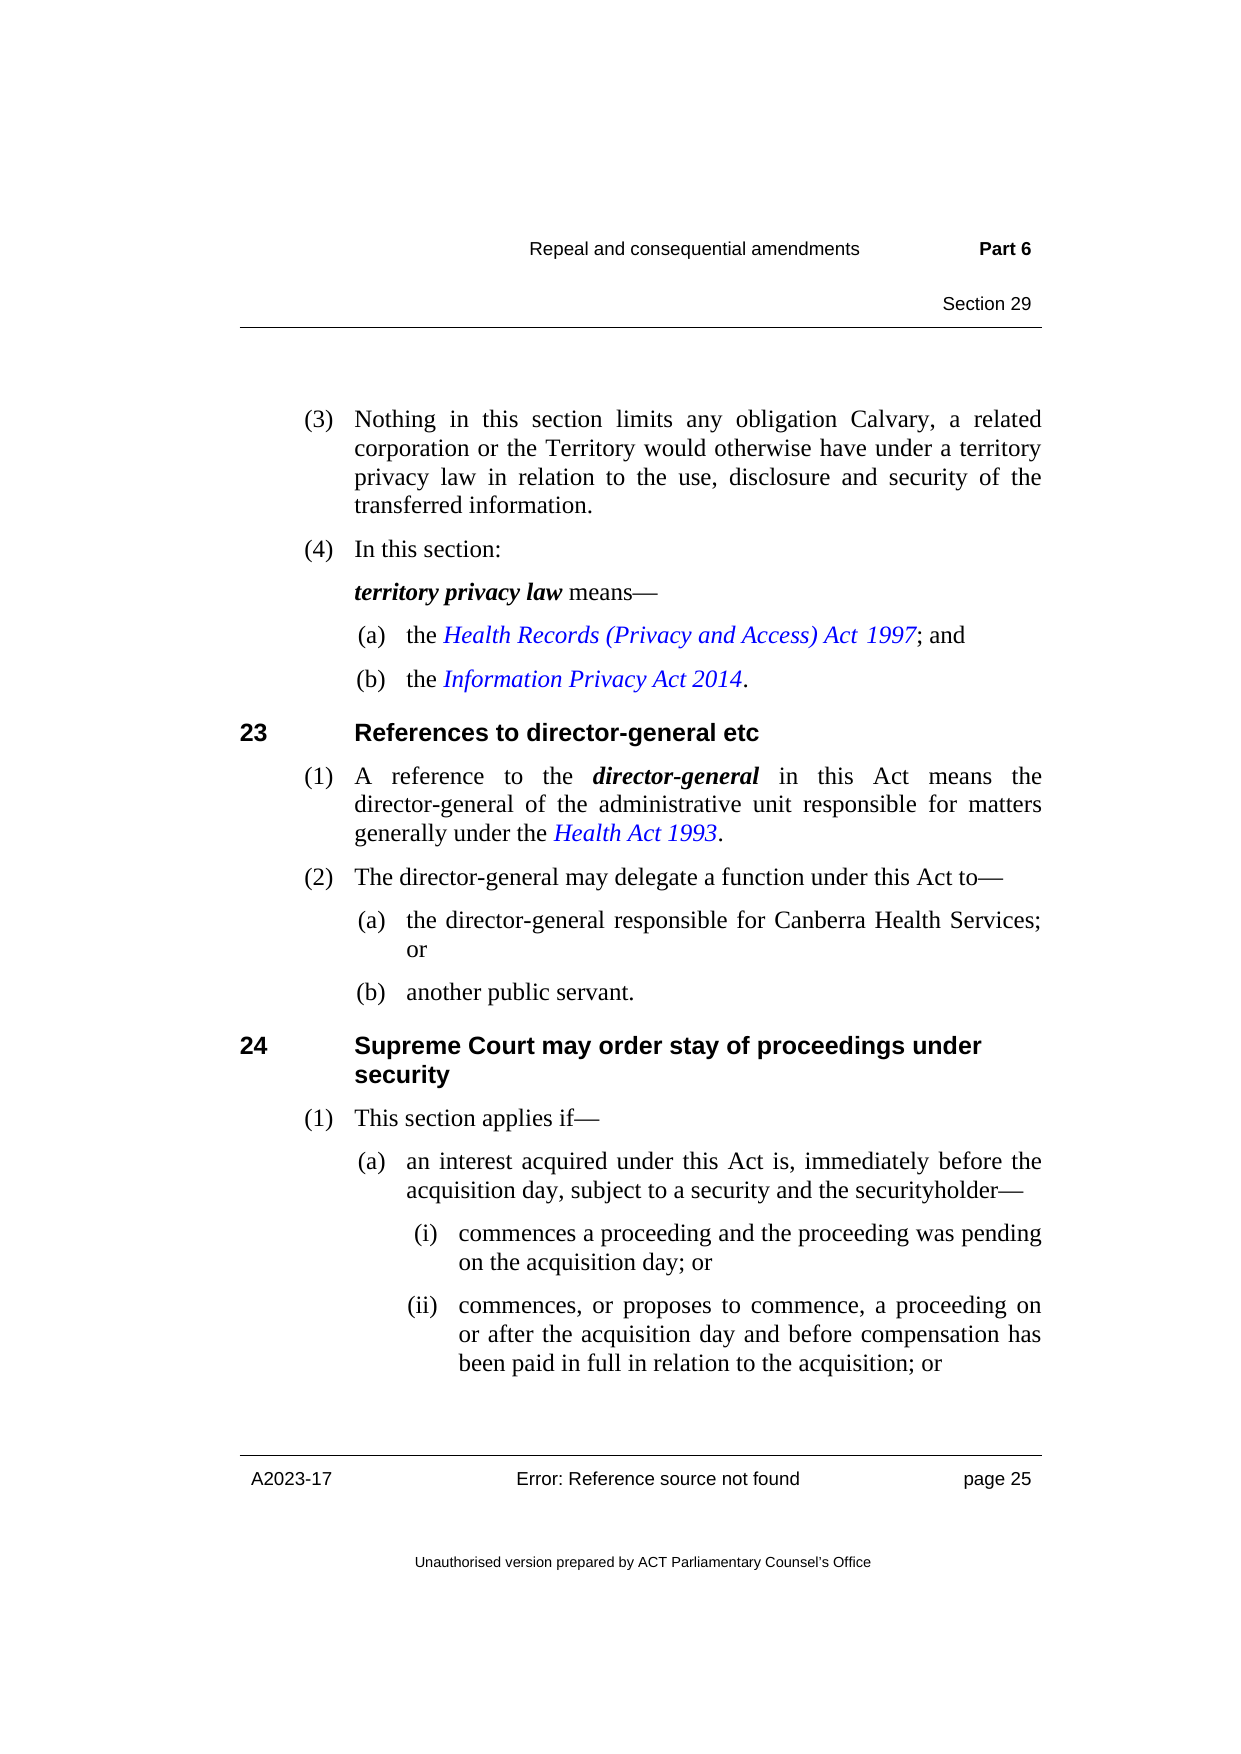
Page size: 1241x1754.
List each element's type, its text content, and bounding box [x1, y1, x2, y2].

text (ii) commences, or proposes to commence, a proceeding on or after the acquisition day and before compensation has been paid in full in relation to the acquisition; or [239, 1290, 1042, 1377]
text (1) This section applies if— [239, 1103, 1042, 1132]
text (2) The director-general may delegate a function under this Act to— [239, 862, 1042, 890]
text (1) A reference to the director-general in this Act means the director-general of the administrative unit responsible for matters generally under the Health Act 1993. [239, 761, 1042, 847]
text (i) commences a proceeding and the proceeding was pending on the acquisition day; or [239, 1218, 1042, 1276]
text (4) In this section: [239, 534, 1042, 562]
text (b) another public servant. [239, 977, 1042, 1006]
text (a) the director-general responsible for Canberra Health Services; or [239, 905, 1042, 962]
text 24 Supreme Court may order stay of proceedings under security [239, 1031, 1042, 1088]
text (b) the Information Privacy Act 2014. [239, 664, 1042, 692]
text territory privacy law means— [354, 577, 1042, 606]
text (3) Nothing in this section limits any obligation Calvary, a related corporation or the Territory would otherwise have under a territory privacy law in relation to the use, disclosure and security of the transferred information. [239, 404, 1042, 519]
text (a) an interest acquired under this Act is, immediately before the acquisition day, subject to a security and the securityholder— [239, 1146, 1042, 1204]
text (a) the Health Records (Privacy and Access) Act 1997; and [239, 620, 1042, 649]
text 23 References to director-general etc [239, 717, 1042, 746]
